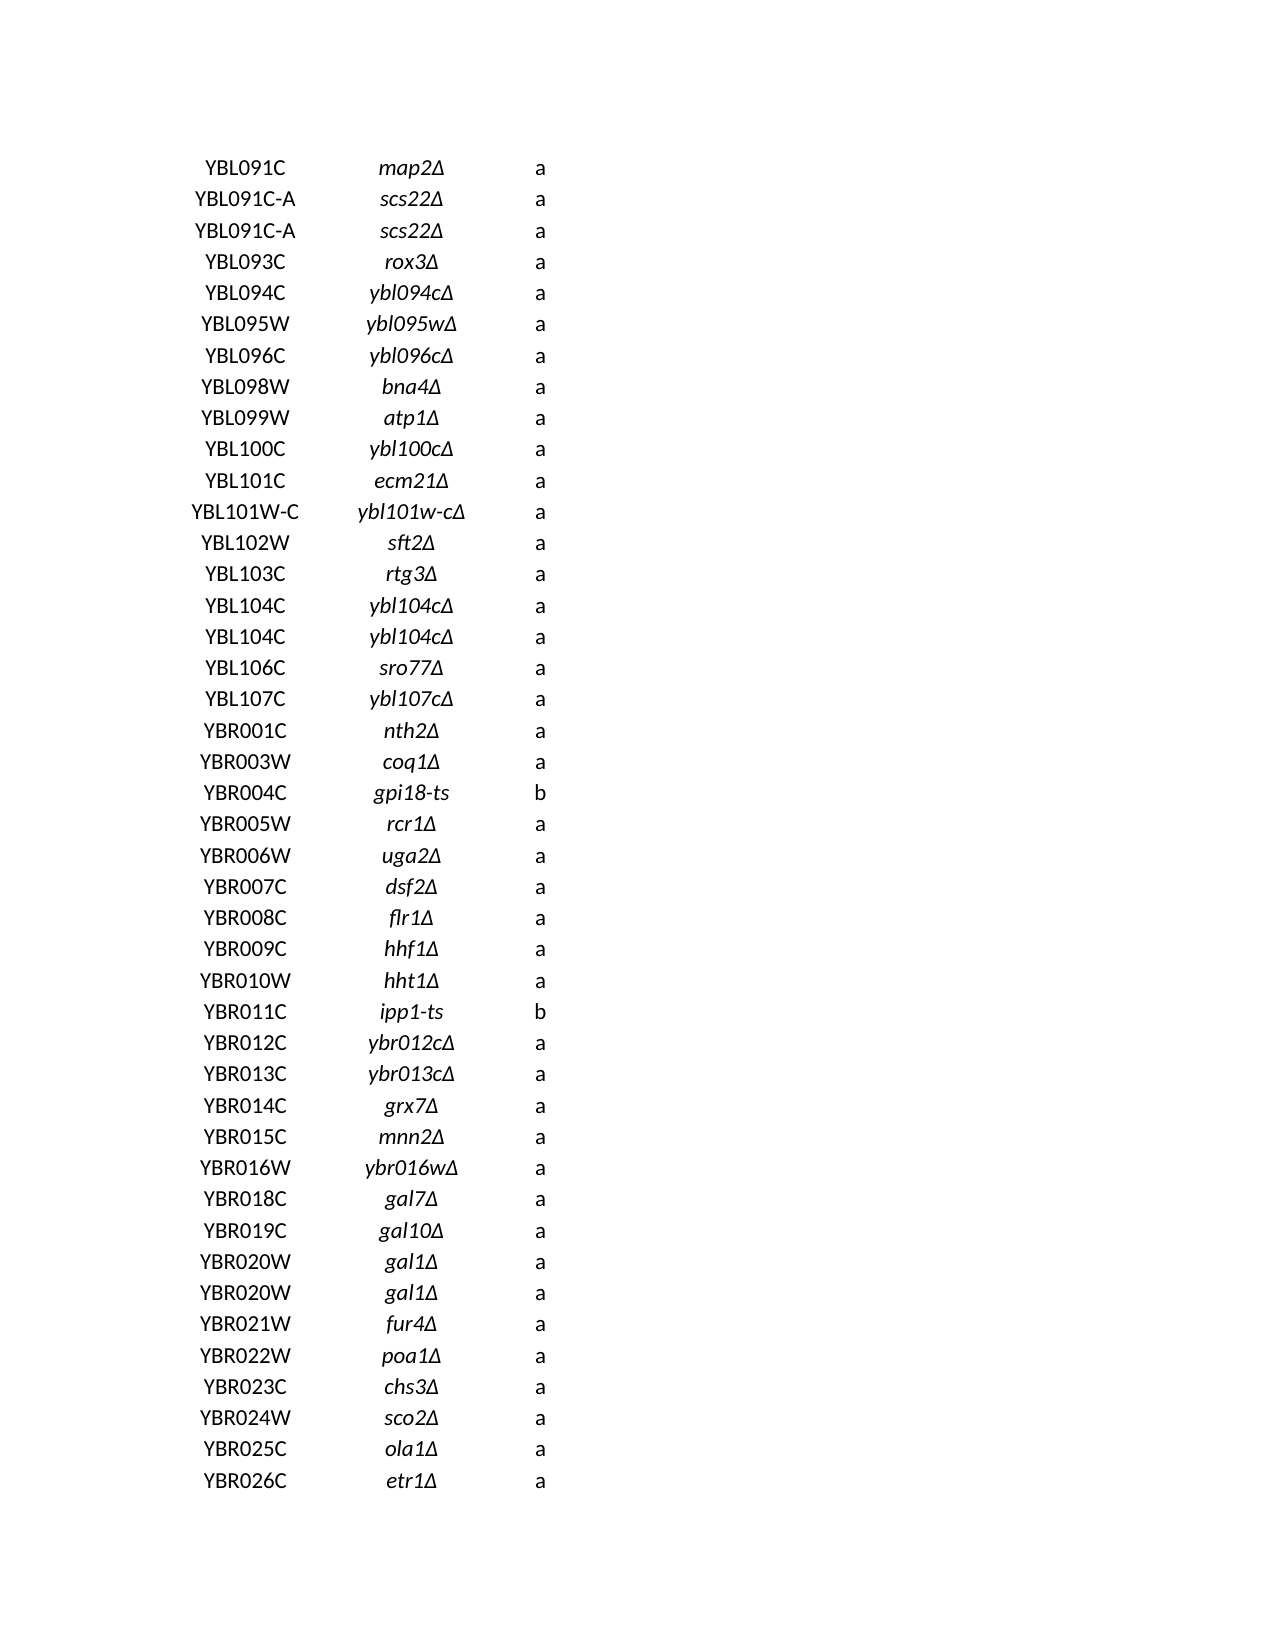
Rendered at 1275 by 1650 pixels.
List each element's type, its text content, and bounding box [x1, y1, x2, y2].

table_cell a [481, 713, 599, 744]
table_cell a [481, 244, 599, 275]
table_cell YBR026C [149, 1463, 342, 1494]
table_cell YBL101C [149, 463, 342, 494]
table_cell hhf1Δ [342, 931, 481, 962]
table_cell bna4Δ [342, 369, 481, 400]
table_cell a [481, 431, 599, 462]
table_cell b [481, 994, 599, 1025]
table_cell ybr012cΔ [342, 1025, 481, 1056]
table_cell scs22Δ [342, 181, 481, 212]
table_cell a [481, 525, 599, 556]
table_cell sco2Δ [342, 1400, 481, 1431]
table_cell YBR013C [149, 1056, 342, 1087]
table_cell YBL091C [149, 150, 342, 181]
table_cell YBR008C [149, 900, 342, 931]
table_cell nth2Δ [342, 713, 481, 744]
table_cell a [481, 338, 599, 369]
table_cell YBL103C [149, 556, 342, 587]
table_cell a [481, 1119, 599, 1150]
table_cell a [481, 556, 599, 587]
table_cell YBR012C [149, 1025, 342, 1056]
table_cell map2Δ [342, 150, 481, 181]
table_cell a [481, 369, 599, 400]
table_cell a [481, 400, 599, 431]
table_cell YBR003W [149, 744, 342, 775]
table_cell grx7Δ [342, 1088, 481, 1119]
table_cell YBL095W [149, 306, 342, 337]
table_cell YBL100C [149, 431, 342, 462]
table_cell ybl096cΔ [342, 338, 481, 369]
table_cell YBR009C [149, 931, 342, 962]
table_cell YBL106C [149, 650, 342, 681]
table_cell ybl095wΔ [342, 306, 481, 337]
table_cell a [481, 1306, 599, 1337]
table_cell YBL102W [149, 525, 342, 556]
table_cell a [481, 1025, 599, 1056]
table_cell ecm21Δ [342, 463, 481, 494]
table_cell b [481, 775, 599, 806]
table_cell a [481, 213, 599, 244]
table_cell atp1Δ [342, 400, 481, 431]
table_cell a [481, 1275, 599, 1306]
table_cell flr1Δ [342, 900, 481, 931]
table_cell YBR004C [149, 775, 342, 806]
table_cell gal1Δ [342, 1244, 481, 1275]
table_cell a [481, 681, 599, 712]
table_cell a [481, 150, 599, 181]
table_cell YBL098W [149, 369, 342, 400]
table_cell YBR018C [149, 1181, 342, 1212]
table_cell YBR024W [149, 1400, 342, 1431]
table_cell YBR006W [149, 838, 342, 869]
table_cell a [481, 619, 599, 650]
table_cell ybl101w-cΔ [342, 494, 481, 525]
table_cell a [481, 1431, 599, 1462]
table_cell rox3Δ [342, 244, 481, 275]
table_cell ybr016wΔ [342, 1150, 481, 1181]
table_cell ybl104cΔ [342, 588, 481, 619]
table_cell YBL104C [149, 588, 342, 619]
table_cell chs3Δ [342, 1369, 481, 1400]
table_cell ybl100cΔ [342, 431, 481, 462]
table_cell ipp1-ts [342, 994, 481, 1025]
table_cell coq1Δ [342, 744, 481, 775]
table_cell a [481, 1463, 599, 1494]
table_cell YBR001C [149, 713, 342, 744]
table_cell YBL091C-A [149, 213, 342, 244]
table_cell a [481, 1088, 599, 1119]
table_cell YBR025C [149, 1431, 342, 1462]
table_cell a [481, 1338, 599, 1369]
table_cell YBL099W [149, 400, 342, 431]
table_cell YBL091C-A [149, 181, 342, 212]
table_cell YBR005W [149, 806, 342, 837]
table_cell YBL107C [149, 681, 342, 712]
table_cell a [481, 306, 599, 337]
table_cell hht1Δ [342, 963, 481, 994]
table_cell dsf2Δ [342, 869, 481, 900]
table_cell a [481, 463, 599, 494]
table_cell ybl107cΔ [342, 681, 481, 712]
table_cell YBL096C [149, 338, 342, 369]
table_cell YBR020W [149, 1244, 342, 1275]
table_cell gpi18-ts [342, 775, 481, 806]
table_cell gal1Δ [342, 1275, 481, 1306]
table_cell a [481, 1150, 599, 1181]
table_cell a [481, 806, 599, 837]
table_cell YBR007C [149, 869, 342, 900]
table_cell a [481, 744, 599, 775]
table_cell YBR011C [149, 994, 342, 1025]
table_cell a [481, 963, 599, 994]
table_cell a [481, 1369, 599, 1400]
table_cell a [481, 869, 599, 900]
table_cell uga2Δ [342, 838, 481, 869]
table_cell scs22Δ [342, 213, 481, 244]
table_cell sro77Δ [342, 650, 481, 681]
table_cell YBL104C [149, 619, 342, 650]
table_cell a [481, 650, 599, 681]
table_cell YBR023C [149, 1369, 342, 1400]
table_cell sft2Δ [342, 525, 481, 556]
table_cell YBR021W [149, 1306, 342, 1337]
table_cell YBR015C [149, 1119, 342, 1150]
table_cell poa1Δ [342, 1338, 481, 1369]
table_cell YBR022W [149, 1338, 342, 1369]
table_cell ola1Δ [342, 1431, 481, 1462]
table_cell YBL093C [149, 244, 342, 275]
table_cell YBR010W [149, 963, 342, 994]
table_cell YBL101W-C [149, 494, 342, 525]
table_cell YBR016W [149, 1150, 342, 1181]
table_cell gal10Δ [342, 1213, 481, 1244]
table_cell a [481, 931, 599, 962]
table_cell ybl094cΔ [342, 275, 481, 306]
table_cell YBR020W [149, 1275, 342, 1306]
table_cell ybr013cΔ [342, 1056, 481, 1087]
table_cell etr1Δ [342, 1463, 481, 1494]
table_cell a [481, 181, 599, 212]
table_cell a [481, 588, 599, 619]
table_cell mnn2Δ [342, 1119, 481, 1150]
table_cell a [481, 1400, 599, 1431]
table_cell YBR019C [149, 1213, 342, 1244]
table_cell a [481, 1244, 599, 1275]
table_cell a [481, 838, 599, 869]
table_cell a [481, 1213, 599, 1244]
table_cell rcr1Δ [342, 806, 481, 837]
table_cell rtg3Δ [342, 556, 481, 587]
table_cell YBL094C [149, 275, 342, 306]
table_cell ybl104cΔ [342, 619, 481, 650]
table_cell a [481, 900, 599, 931]
table_cell gal7Δ [342, 1181, 481, 1212]
table_cell YBR014C [149, 1088, 342, 1119]
table_cell a [481, 494, 599, 525]
table_cell a [481, 275, 599, 306]
table_cell a [481, 1181, 599, 1212]
table_cell a [481, 1056, 599, 1087]
table_cell fur4Δ [342, 1306, 481, 1337]
